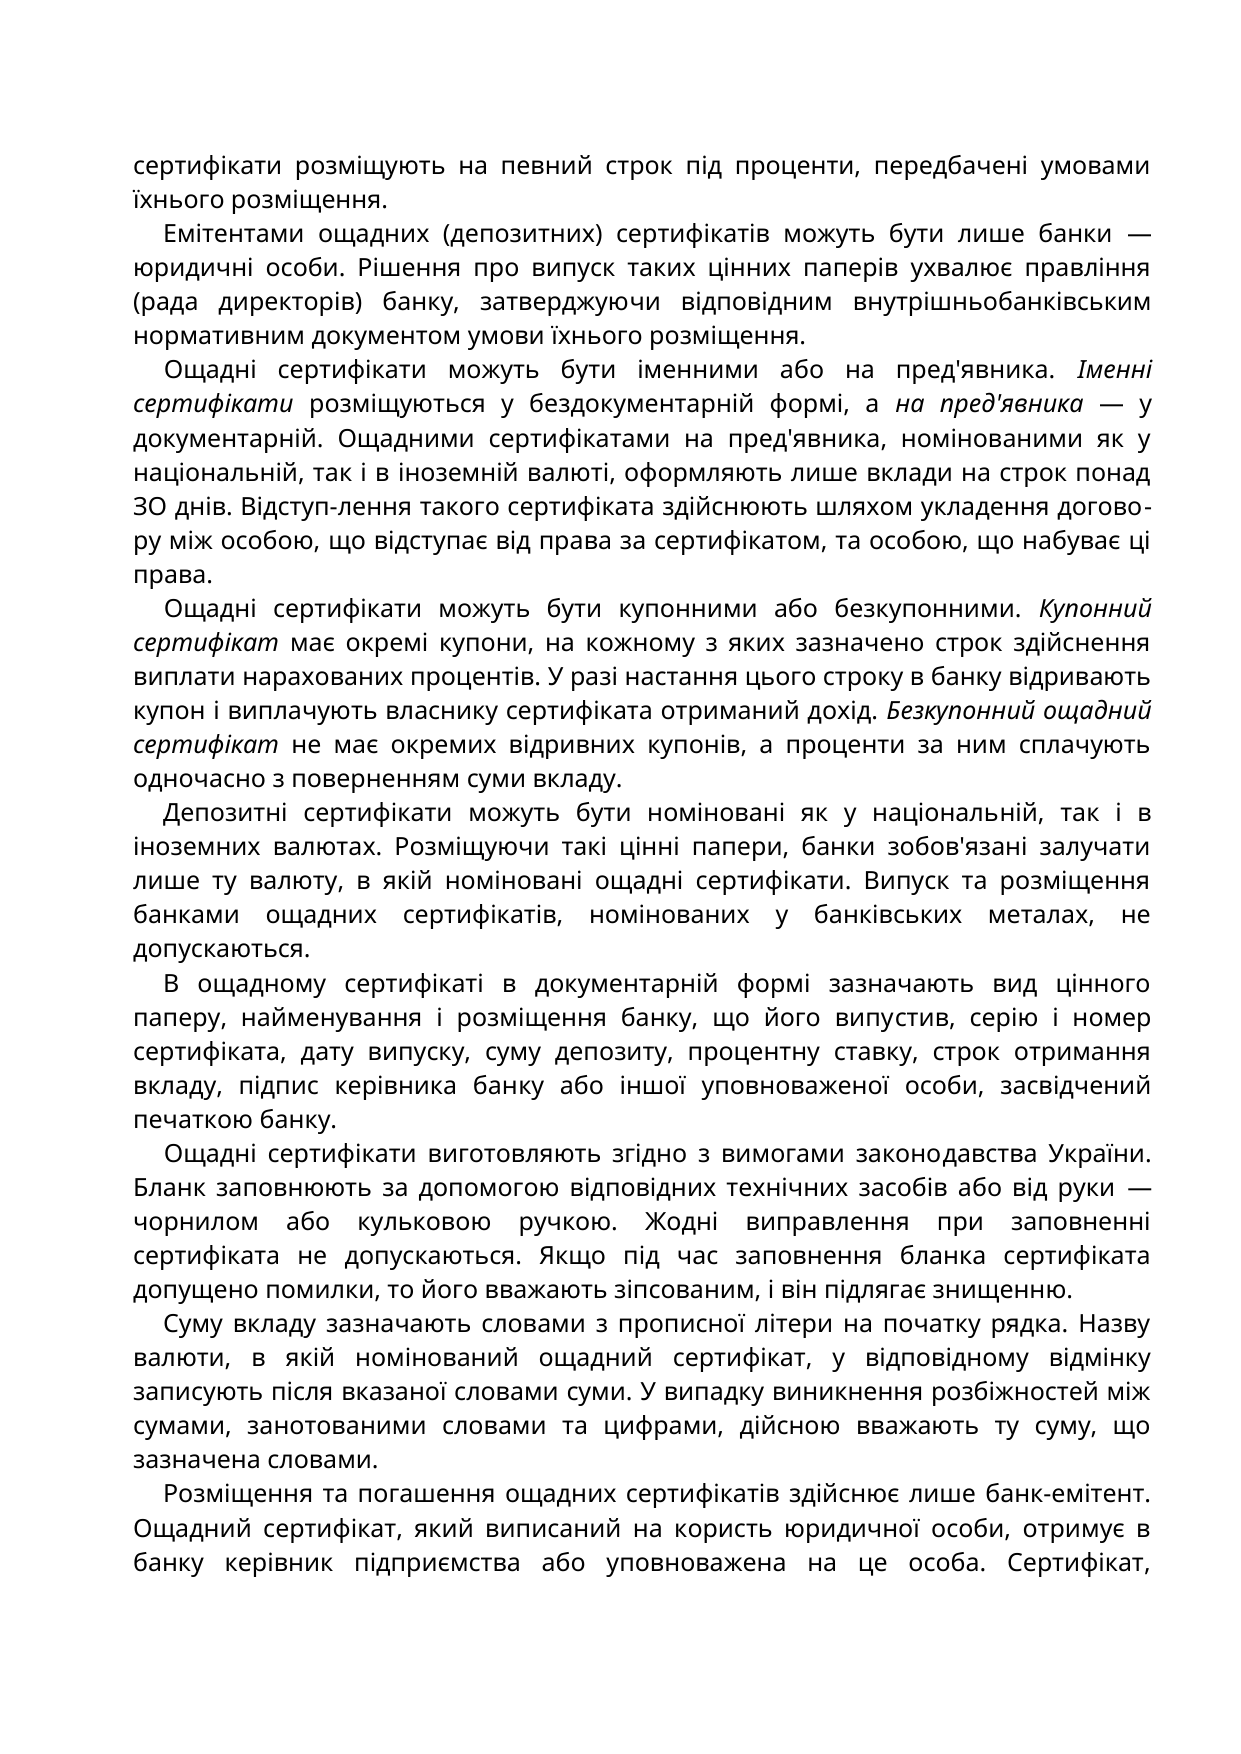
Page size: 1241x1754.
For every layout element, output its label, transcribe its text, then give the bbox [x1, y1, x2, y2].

text Ощадні сертифікати можуть бути іменними або на пред'явника. Іменні сертифікати розміщуються у бездокументарній формі, а на пред'явника — у документарній. Ощадними сертифікатами на пред'явника, номінованими як у національній, так і в іноземній валюті, оформляють лише вклади на строк понад ЗО днів. Відступ-лення такого сертифіката здійснюють шляхом укладення договору між особою, що відступає від права за сертифікатом, та особою, що набуває ці права. [133, 352, 1152, 591]
text Емітентами ощадних (депозитних) сертифікатів можуть бути лише банки — юридичні особи. Рішення про випуск таких цінних паперів ухвалює правління (рада директорів) банку, затверджуючи відповідним внутрішньобанківським нормативним документом умови їхнього розміщення. [133, 216, 1152, 352]
text Суму вкладу зазначають словами з прописної літери на початку рядка. Назву валюти, в якій номінований ощадний сертифікат, у відповідному відмінку записують після вказаної словами суми. У випадку виникнення розбіжностей між сумами, занотованими словами та цифрами, дійсною вважають ту суму, що зазначена словами. [133, 1306, 1152, 1476]
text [133, 148, 1152, 216]
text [133, 1476, 1152, 1578]
text Депозитні сертифікати можуть бути номіновані як у національній, так і в іноземних валютах. Розміщуючи такі цінні папери, банки зобов'язані залучати лише ту валюту, в якій номіновані ощадні сертифікати. Випуск та розміщення банками ощадних сертифікатів, номінованих у банківських металах, не допускаються. [133, 795, 1152, 965]
text Ощадні сертифікати виготовляють згідно з вимогами законодавства України. Бланк заповнюють за допомогою відповідних технічних засобів або від руки — чорнилом або кульковою ручкою. Жодні виправлення при заповненні сертифіката не допускаються. Якщо під час заповнення бланка сертифіката допущено помилки, то його вважають зіпсованим, і він підлягає знищенню. [133, 1136, 1152, 1306]
text В ощадному сертифікаті в документарній формі зазначають вид цінного паперу, найменування і розміщення банку, що його випустив, серію і номер сертифіката, дату випуску, суму депозиту, процентну ставку, строк отримання вкладу, підпис керівника банку або іншої уповноваженої особи, засвідчений печаткою банку. [133, 965, 1152, 1136]
text Ощадні сертифікати можуть бути купонними або безкупонними. Купонний сертифікат має окремі купони, на кожному з яких зазначено строк здійснення виплати нарахованих процентів. У разі настання цього строку в банку відривають купон і виплачують власнику сертифіката отриманий дохід. Безкупонний ощадний сертифікат не має окремих відривних купонів, а проценти за ним сплачують одночасно з поверненням суми вкладу. [133, 591, 1152, 795]
